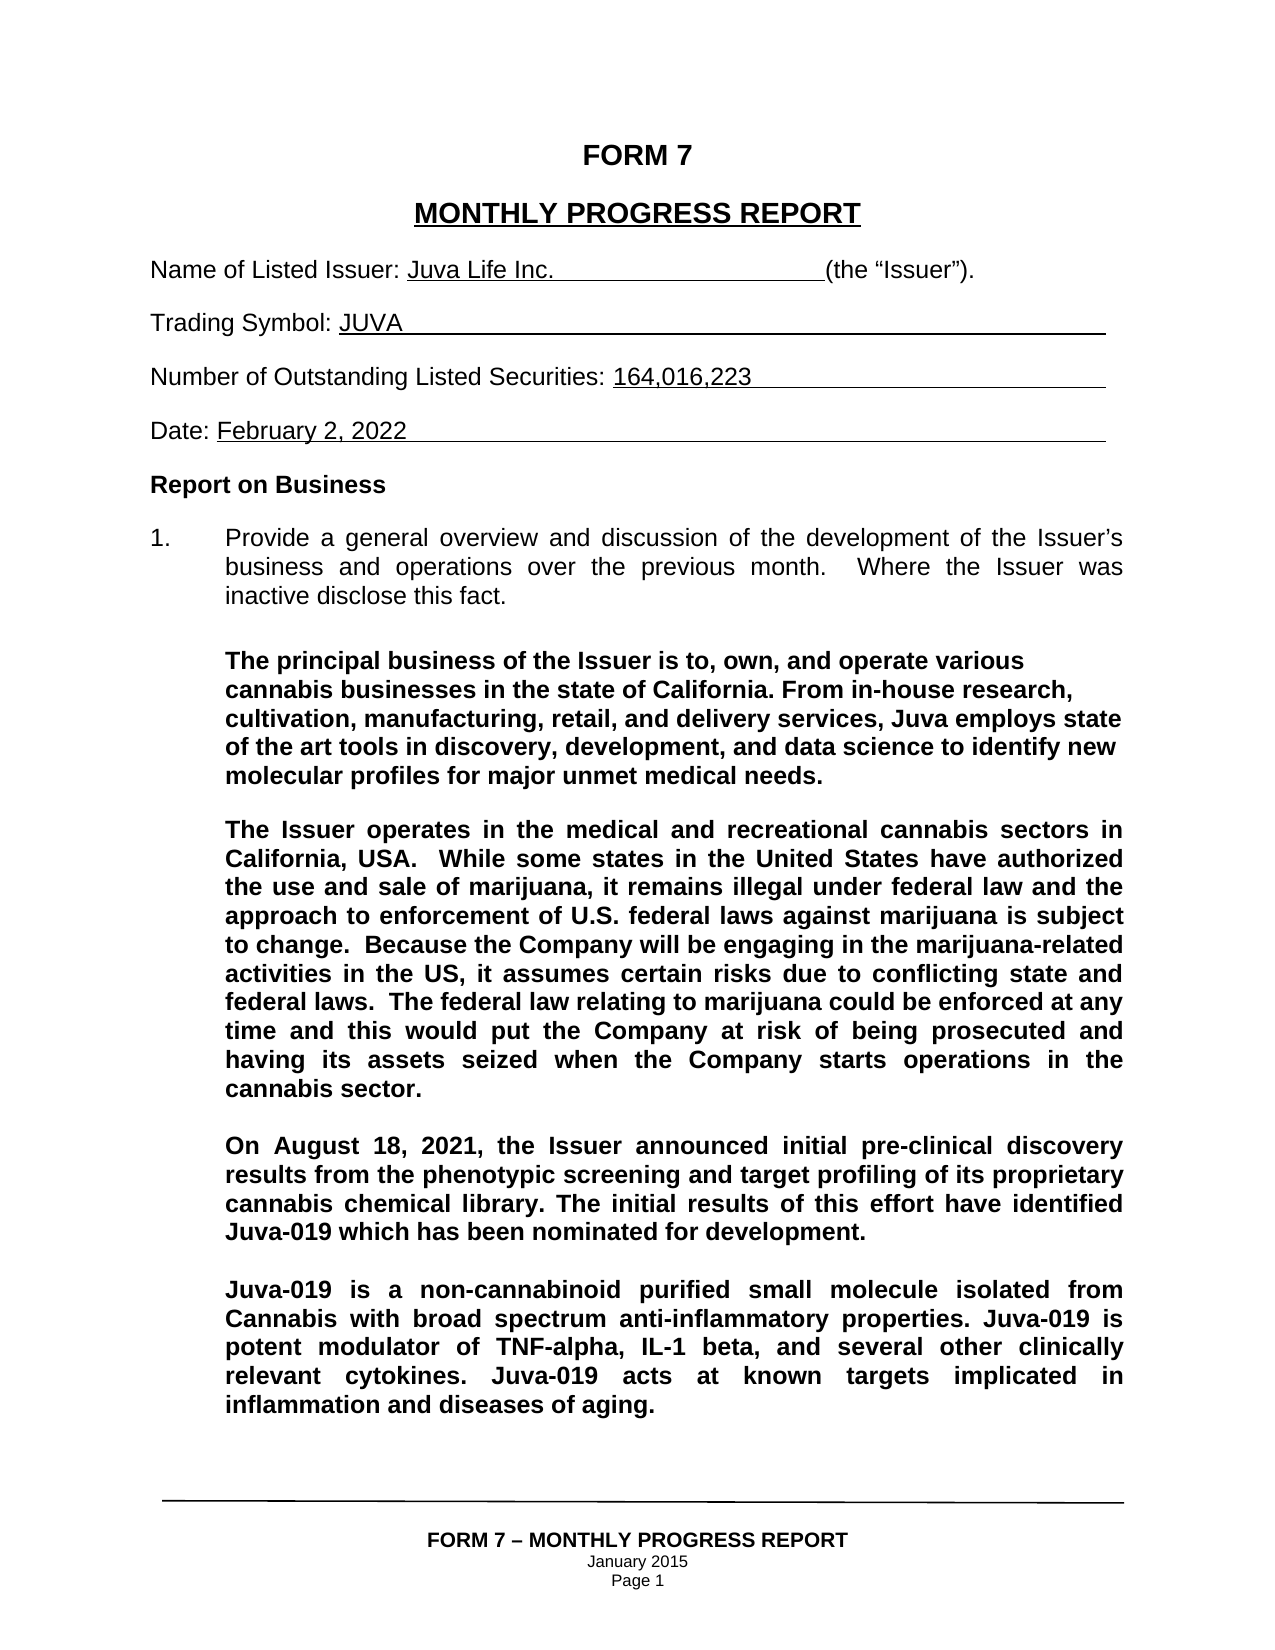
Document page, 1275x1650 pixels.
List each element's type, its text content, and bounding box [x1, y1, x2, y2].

title MONTHLY PROGRESS REPORT [150, 196, 1125, 229]
list On August 18, 2021, the Issuer announced initial pre-clinical discovery results from the phenotypic screening and target profiling of its proprietary cannabis chemical library. The initial results of this effort have identified Juva-019 which has been nominated for development. [225, 1131, 1125, 1246]
list The Issuer operates in the medical and recreational cannabis sectors in California, USA. While some states in the United States have authorized the use and sale of marijuana, it remains illegal under federal law and the approach to enforcement of U.S. federal laws against marijuana is subject to change. Because the Company will be engaging in the marijuana-related activities in the US, it assumes certain risks due to conflicting state and federal laws. The federal law relating to marijuana could be enforced at any time and this would put the Company at risk of being prosecuted and having its assets seized when the Company starts operations in the cannabis sector. [225, 815, 1125, 1102]
text Report on Business [150, 469, 1125, 498]
text Trading Symbol: JUVA [150, 308, 1125, 337]
text The principal business of the Issuer is to, own, and operate various cannabis businesses in the state of California. From in-house research, cultivation, manufacturing, retail, and delivery services, Juva employs state of the art tools in discovery, development, and data science to identify new molecular profiles for major unmet medical needs. [225, 646, 1125, 790]
text Name of Listed Issuer: Juva Life Inc. (the “Issuer”). [150, 254, 1125, 283]
list Juva-019 is a non-cannabinoid purified small molecule isolated from Cannabis with broad spectrum anti-inflammatory properties. Juva-019 is potent modulator of TNF-alpha, IL-1 beta, and several other clinically relevant cytokines. Juva-019 acts at known targets implicated in inflammation and diseases of aging. [225, 1275, 1125, 1419]
text Date: February 2, 2022 [150, 416, 1125, 444]
title FORM 7 [150, 137, 1125, 171]
list Provide a general overview and discussion of the development of the Issuer’s business and operations over the previous month. Where the Issuer was inactive disclose this fact. [150, 523, 1125, 609]
text Number of Outstanding Listed Securities: 164,016,223 [150, 362, 1125, 391]
